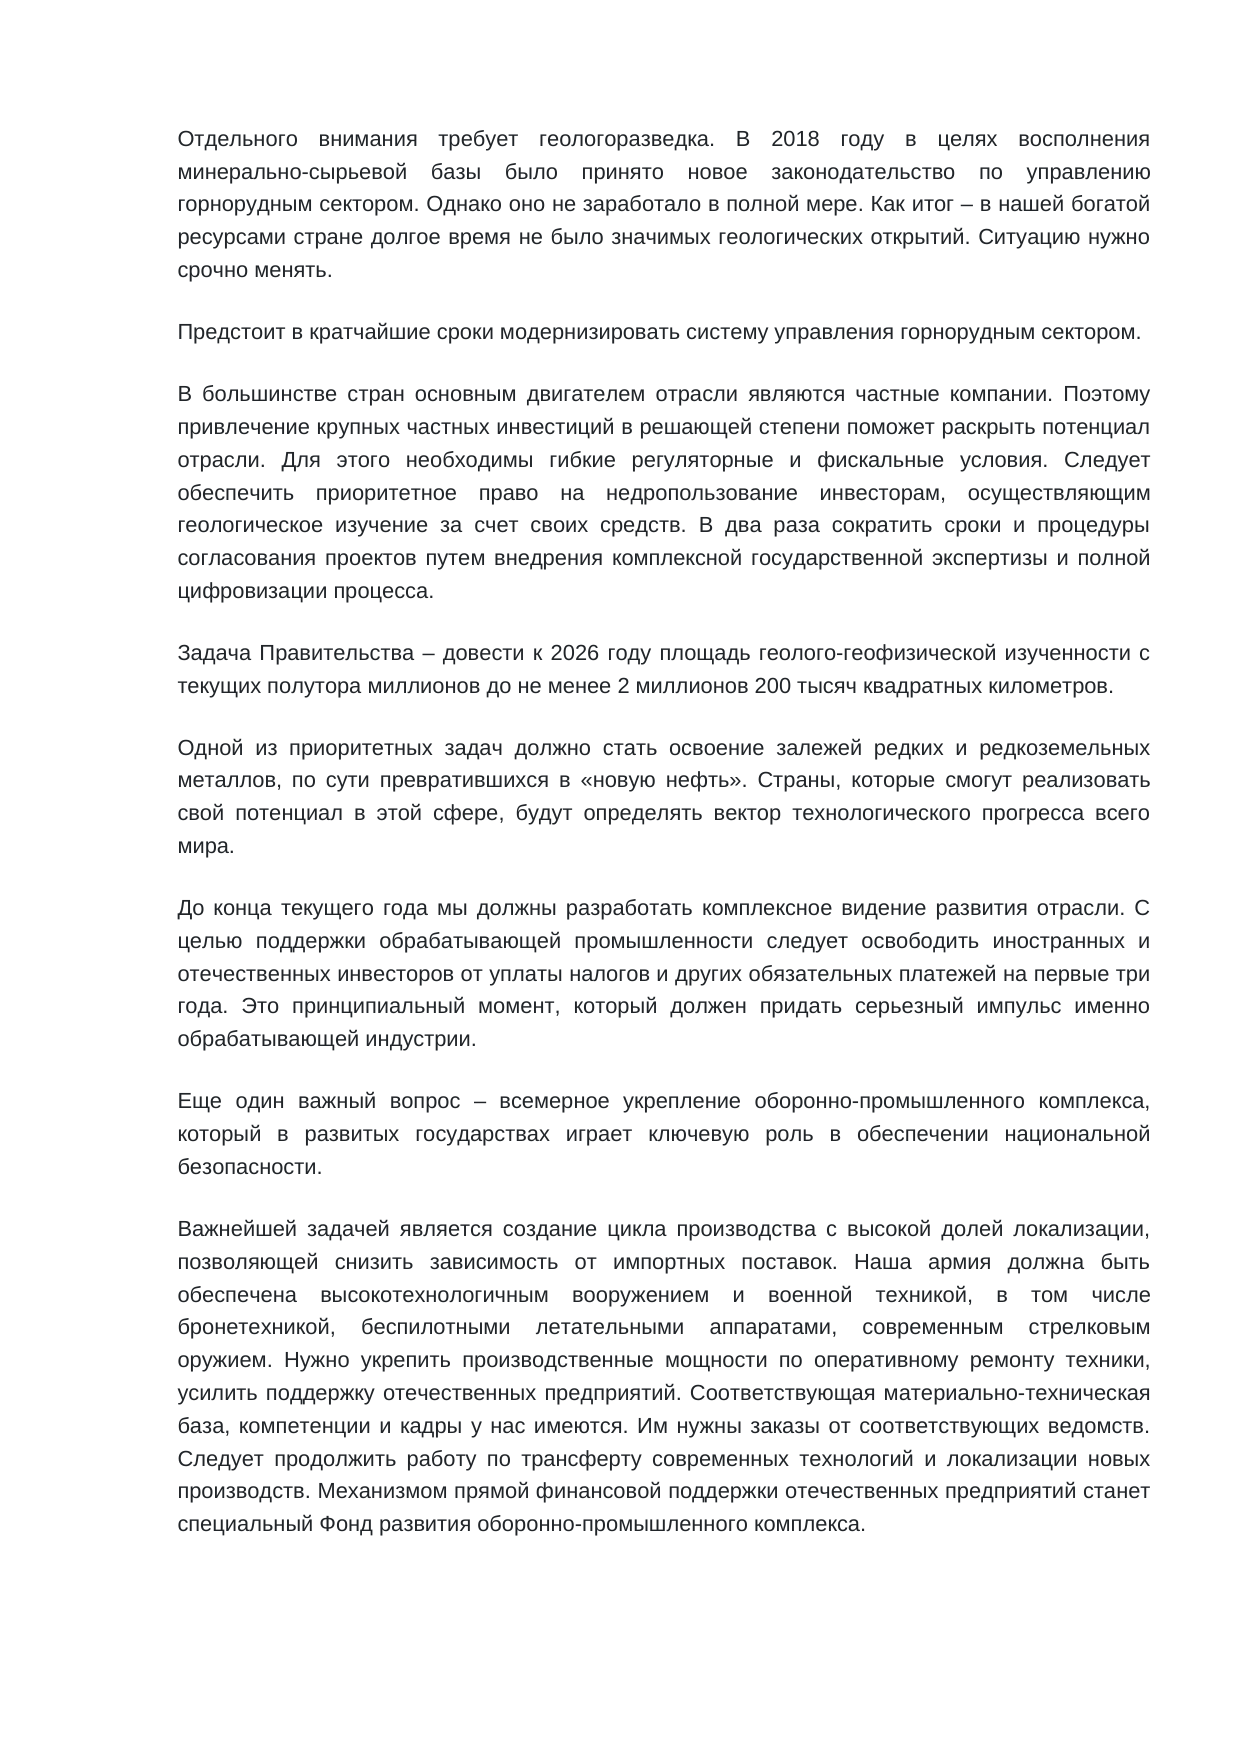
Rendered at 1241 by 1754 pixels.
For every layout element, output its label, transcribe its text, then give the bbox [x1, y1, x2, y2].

text До конца текущего года мы должны разработать комплексное видение развития отрасли. С целью поддержки обрабатывающей промышленности следует освободить иностранных и отечественных инвесторов от уплаты налогов и других обязательных платежей на первые три года. Это принципиальный момент, который должен придать серьезный импульс именно обрабатывающей индустрии. [177, 887, 1152, 1051]
text Отдельного внимания требует геологоразведка. В 2018 году в целях восполнения минерально-сырьевой базы было принято новое законодательство по управлению горнорудным сектором. Однако оно не заработало в полной мере. Как итог – в нашей богатой ресурсами стране долгое время не было значимых геологических открытий. Ситуацию нужно срочно менять. [177, 118, 1152, 282]
text Одной из приоритетных задач должно стать освоение залежей редких и редкоземельных металлов, по сути превратившихся в «новую нефть». Страны, которые смогут реализовать свой потенциал в этой сфере, будут определять вектор технологического прогресса всего мира. [177, 727, 1152, 858]
text Задача Правительства – довести к 2026 году площадь геолого-геофизической изученности с текущих полутора миллионов до не менее 2 миллионов 200 тысяч квадратных километров. [177, 632, 1152, 698]
text Предстоит в кратчайшие сроки модернизировать систему управления горнорудным сектором. [177, 311, 1152, 344]
text В большинстве стран основным двигателем отрасли являются частные компании. Поэтому привлечение крупных частных инвестиций в решающей степени поможет раскрыть потенциал отрасли. Для этого необходимы гибкие регуляторные и фискальные условия. Следует обеспечить приоритетное право на недропользование инвесторам, осуществляющим геологическое изучение за счет своих средств. В два раза сократить сроки и процедуры согласования проектов путем внедрения комплексной государственной экспертизы и полной цифровизации процесса. [177, 373, 1152, 603]
text Важнейшей задачей является создание цикла производства с высокой долей локализации, позволяющей снизить зависимость от импортных поставок. Наша армия должна быть обеспечена высокотехнологичным вооружением и военной техникой, в том числе бронетехникой, беспилотными летательными аппаратами, современным стрелковым оружием. Нужно укрепить производственные мощности по оперативному ремонту техники, усилить поддержку отечественных предприятий. Соответствующая материально-техническая база, компетенции и кадры у нас имеются. Им нужны заказы от соответствующих ведомств. Следует продолжить работу по трансферту современных технологий и локализации новых производств. Механизмом прямой финансовой поддержки отечественных предприятий станет специальный Фонд развития оборонно-промышленного комплекса. [177, 1208, 1152, 1536]
text Еще один важный вопрос – всемерное укрепление оборонно-промышленного комплекса, который в развитых государствах играет ключевую роль в обеспечении национальной безопасности. [177, 1081, 1152, 1179]
